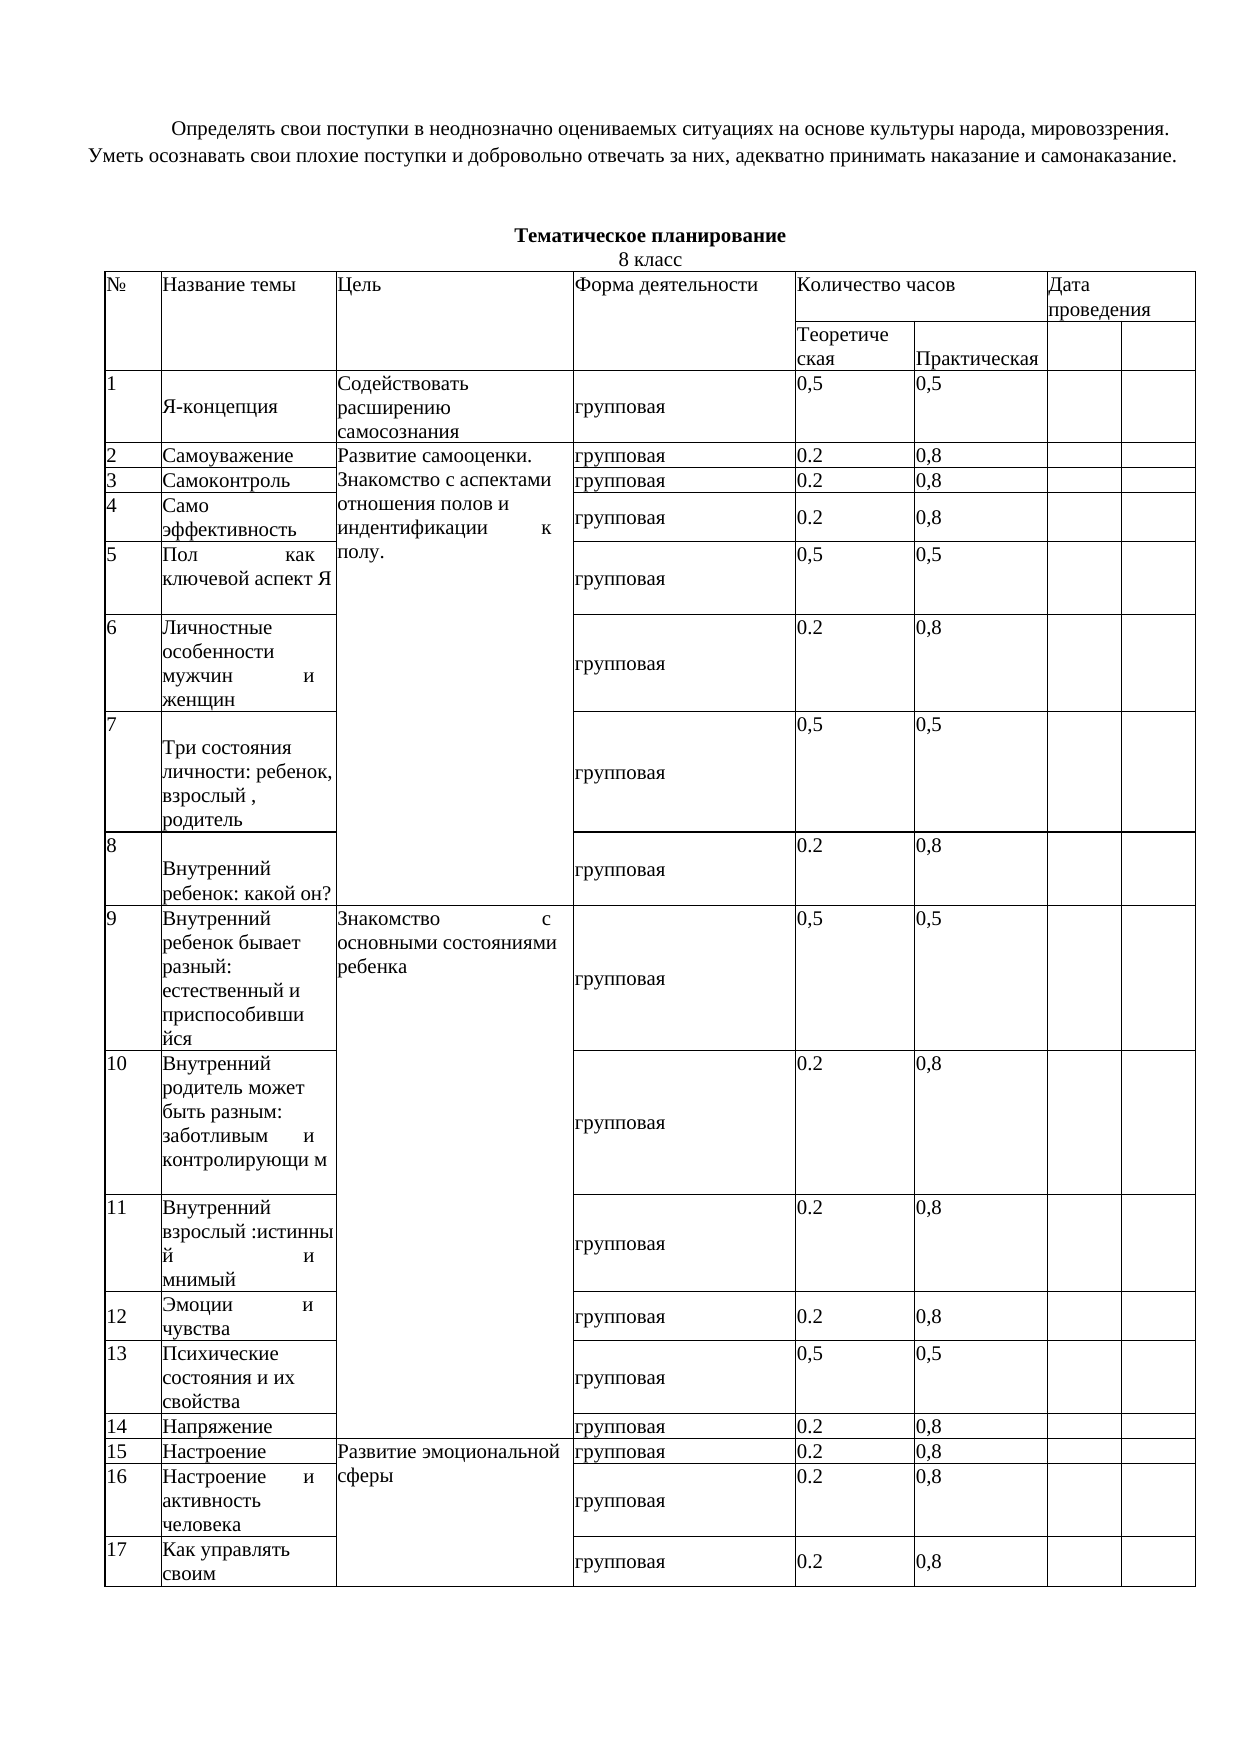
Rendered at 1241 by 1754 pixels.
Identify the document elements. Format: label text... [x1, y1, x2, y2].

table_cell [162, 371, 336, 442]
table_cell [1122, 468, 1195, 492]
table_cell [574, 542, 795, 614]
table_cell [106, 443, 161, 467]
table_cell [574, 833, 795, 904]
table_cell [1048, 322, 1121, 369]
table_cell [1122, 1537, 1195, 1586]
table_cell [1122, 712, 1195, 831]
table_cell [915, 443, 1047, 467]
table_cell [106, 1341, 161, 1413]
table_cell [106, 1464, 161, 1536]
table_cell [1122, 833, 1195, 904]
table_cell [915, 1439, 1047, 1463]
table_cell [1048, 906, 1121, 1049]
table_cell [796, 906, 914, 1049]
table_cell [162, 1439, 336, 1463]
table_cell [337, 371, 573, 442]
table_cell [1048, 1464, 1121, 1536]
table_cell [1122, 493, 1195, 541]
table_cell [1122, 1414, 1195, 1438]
text 8 класс [88, 247, 1213, 271]
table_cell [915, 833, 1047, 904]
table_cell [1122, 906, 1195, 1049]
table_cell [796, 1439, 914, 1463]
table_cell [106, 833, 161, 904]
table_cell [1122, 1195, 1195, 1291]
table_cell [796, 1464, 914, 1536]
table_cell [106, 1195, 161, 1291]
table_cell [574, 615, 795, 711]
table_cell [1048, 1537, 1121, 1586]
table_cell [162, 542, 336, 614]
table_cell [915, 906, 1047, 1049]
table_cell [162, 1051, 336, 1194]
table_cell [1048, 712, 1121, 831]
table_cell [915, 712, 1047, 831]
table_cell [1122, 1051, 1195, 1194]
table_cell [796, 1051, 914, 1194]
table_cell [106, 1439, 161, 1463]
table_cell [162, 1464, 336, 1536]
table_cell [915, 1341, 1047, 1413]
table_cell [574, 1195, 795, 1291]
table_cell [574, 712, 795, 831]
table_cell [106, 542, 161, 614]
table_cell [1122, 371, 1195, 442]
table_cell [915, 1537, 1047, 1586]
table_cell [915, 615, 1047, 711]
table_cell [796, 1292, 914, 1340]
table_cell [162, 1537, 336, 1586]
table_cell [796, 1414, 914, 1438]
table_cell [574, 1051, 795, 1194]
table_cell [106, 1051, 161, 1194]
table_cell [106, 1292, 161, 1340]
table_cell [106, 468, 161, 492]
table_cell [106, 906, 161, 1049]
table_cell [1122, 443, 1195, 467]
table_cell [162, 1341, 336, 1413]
text Определять свои поступки в неоднозначно оцениваемых ситуациях на основе культуры народа, мировоззрения. Уметь осознавать свои плохие поступки и добровольно отвечать за них, адекватно принимать наказание и самонаказание. [88, 116, 1213, 167]
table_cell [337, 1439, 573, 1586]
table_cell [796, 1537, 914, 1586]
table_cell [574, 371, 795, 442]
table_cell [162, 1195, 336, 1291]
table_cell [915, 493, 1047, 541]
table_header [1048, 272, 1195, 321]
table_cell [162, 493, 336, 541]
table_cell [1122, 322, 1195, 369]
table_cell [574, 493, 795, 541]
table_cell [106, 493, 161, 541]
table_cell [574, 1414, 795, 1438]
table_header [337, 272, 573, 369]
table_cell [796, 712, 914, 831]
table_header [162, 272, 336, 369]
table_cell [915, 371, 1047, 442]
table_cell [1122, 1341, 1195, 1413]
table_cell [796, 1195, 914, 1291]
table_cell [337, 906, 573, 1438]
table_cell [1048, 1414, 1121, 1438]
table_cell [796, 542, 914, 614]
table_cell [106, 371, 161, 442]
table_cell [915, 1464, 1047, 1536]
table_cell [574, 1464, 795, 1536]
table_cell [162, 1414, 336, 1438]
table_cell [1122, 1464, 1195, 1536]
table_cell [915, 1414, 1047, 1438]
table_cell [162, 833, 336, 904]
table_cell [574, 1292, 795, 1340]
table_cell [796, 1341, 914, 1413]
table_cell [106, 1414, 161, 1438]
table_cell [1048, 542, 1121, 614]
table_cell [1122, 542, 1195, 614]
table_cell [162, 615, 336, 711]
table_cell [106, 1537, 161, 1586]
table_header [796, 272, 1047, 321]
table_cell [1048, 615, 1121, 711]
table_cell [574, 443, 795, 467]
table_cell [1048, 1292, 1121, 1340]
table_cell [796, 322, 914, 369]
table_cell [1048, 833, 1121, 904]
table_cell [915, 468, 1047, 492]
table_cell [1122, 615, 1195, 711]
text Тематическое планирование [88, 223, 1213, 247]
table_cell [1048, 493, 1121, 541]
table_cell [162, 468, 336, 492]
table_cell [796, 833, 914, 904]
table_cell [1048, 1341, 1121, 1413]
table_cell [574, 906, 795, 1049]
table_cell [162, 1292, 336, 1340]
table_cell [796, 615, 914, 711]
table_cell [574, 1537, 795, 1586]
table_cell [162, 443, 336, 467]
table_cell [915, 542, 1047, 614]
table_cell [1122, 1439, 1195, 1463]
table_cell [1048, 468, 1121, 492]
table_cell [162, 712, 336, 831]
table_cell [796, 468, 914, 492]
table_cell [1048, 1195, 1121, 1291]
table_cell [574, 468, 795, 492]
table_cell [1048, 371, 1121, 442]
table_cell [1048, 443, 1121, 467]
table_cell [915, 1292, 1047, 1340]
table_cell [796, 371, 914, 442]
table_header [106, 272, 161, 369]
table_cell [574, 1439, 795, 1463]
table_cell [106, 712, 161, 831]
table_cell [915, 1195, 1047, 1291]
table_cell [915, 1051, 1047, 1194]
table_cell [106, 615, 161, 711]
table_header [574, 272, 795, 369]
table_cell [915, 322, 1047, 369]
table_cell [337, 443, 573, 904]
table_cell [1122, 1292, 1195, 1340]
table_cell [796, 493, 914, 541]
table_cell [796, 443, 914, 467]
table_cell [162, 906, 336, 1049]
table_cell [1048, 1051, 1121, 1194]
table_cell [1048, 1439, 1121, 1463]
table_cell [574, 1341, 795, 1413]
